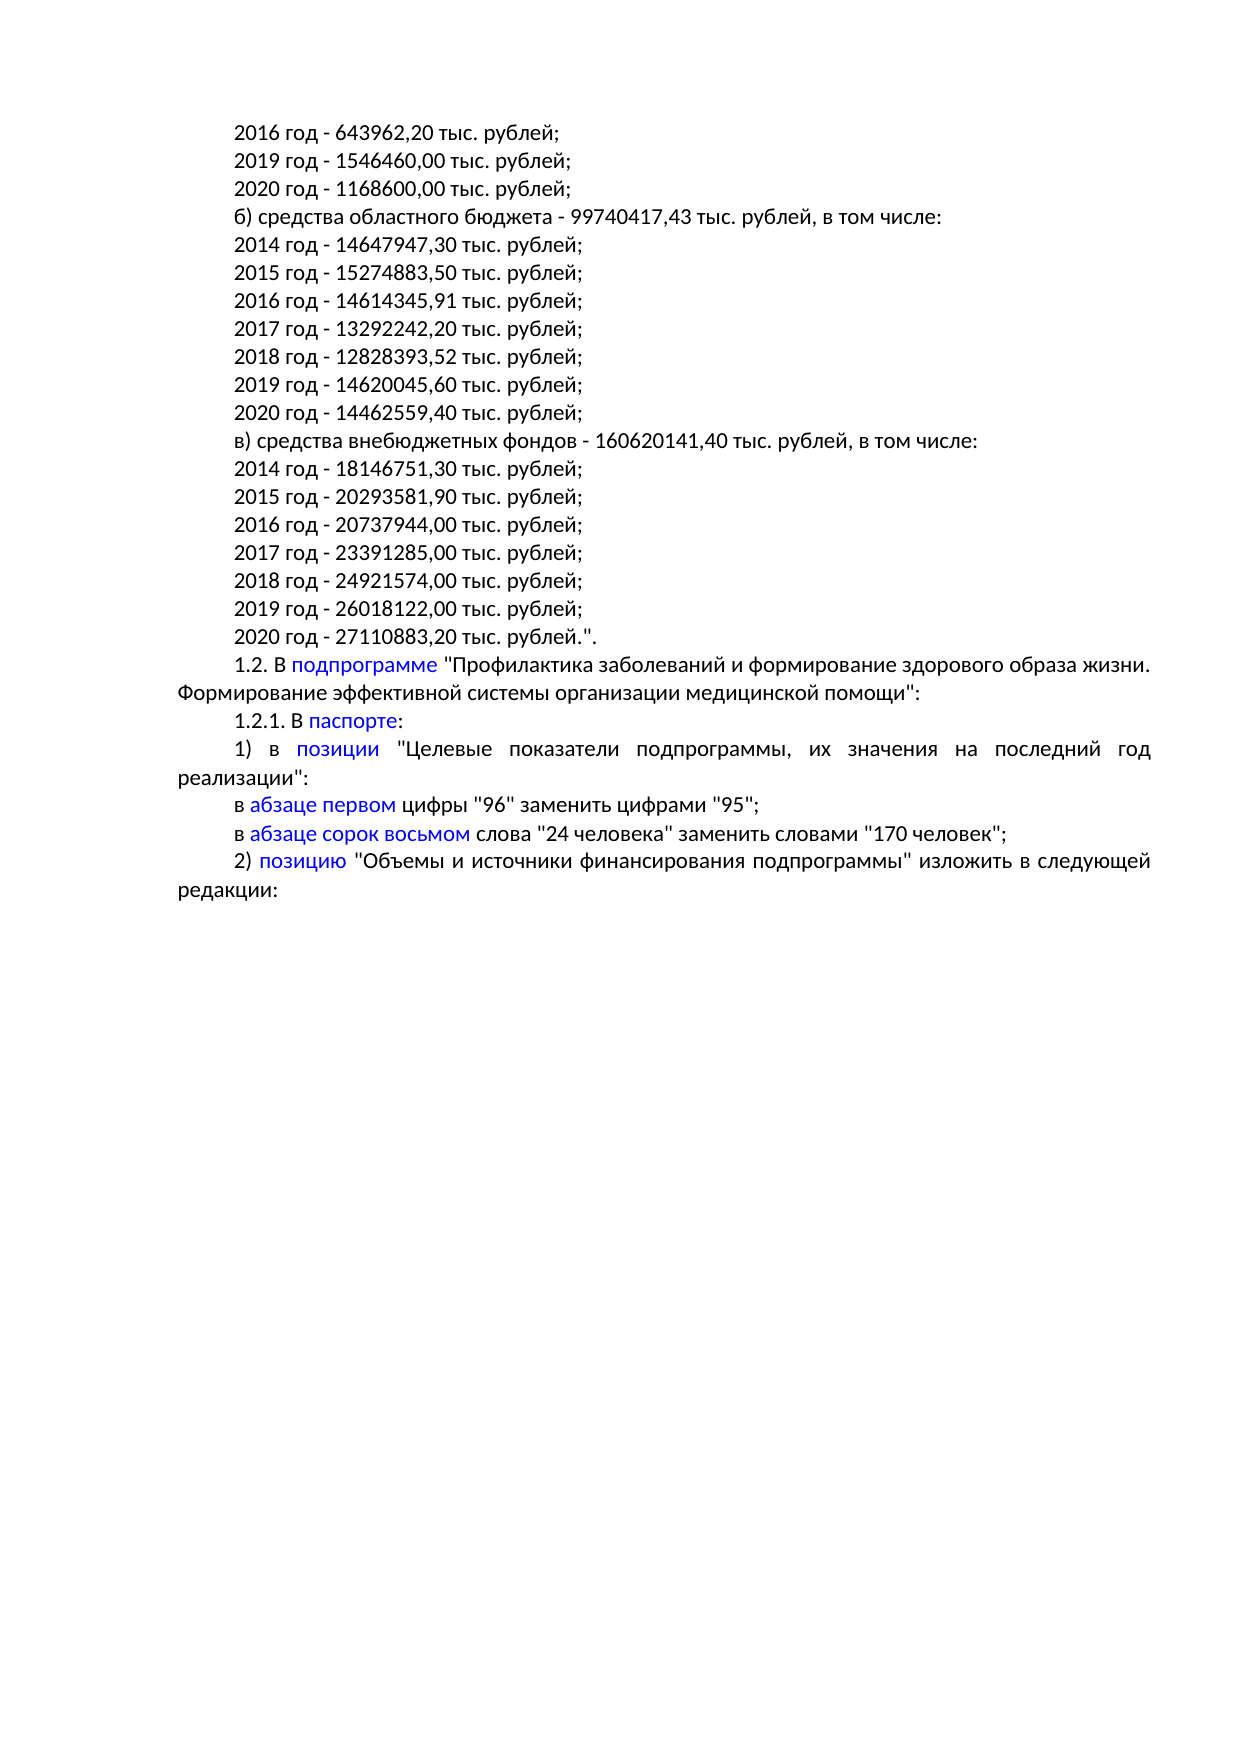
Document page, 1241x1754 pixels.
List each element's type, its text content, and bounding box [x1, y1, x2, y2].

text 2019 год - 26018122,00 тыс. рублей; [177, 594, 1152, 622]
text б) средства областного бюджета - 99740417,43 тыс. рублей, в том числе: [177, 202, 1152, 230]
text 2014 год - 18146751,30 тыс. рублей; [177, 454, 1152, 482]
text 2016 год - 20737944,00 тыс. рублей; [177, 510, 1152, 538]
text в абзаце первом цифры "96" заменить цифрами "95"; [177, 791, 1152, 819]
text 2018 год - 12828393,52 тыс. рублей; [177, 342, 1152, 370]
text 2020 год - 27110883,20 тыс. рублей.". [177, 622, 1152, 651]
text 2015 год - 15274883,50 тыс. рублей; [177, 258, 1152, 286]
text 2015 год - 20293581,90 тыс. рублей; [177, 482, 1152, 510]
text 2020 год - 14462559,40 тыс. рублей; [177, 398, 1152, 426]
text 2016 год - 14614345,91 тыс. рублей; [177, 286, 1152, 314]
text 1) в позиции "Целевые показатели подпрограммы, их значения на последний год реализации": [177, 734, 1152, 791]
text в) средства внебюджетных фондов - 160620141,40 тыс. рублей, в том числе: [177, 426, 1152, 454]
text 2) позицию "Объемы и источники финансирования подпрограммы" изложить в следующей редакции: [177, 847, 1152, 903]
text 1.2.1. В паспорте: [177, 707, 1152, 734]
text 2019 год - 14620045,60 тыс. рублей; [177, 370, 1152, 398]
text 2020 год - 1168600,00 тыс. рублей; [177, 174, 1152, 202]
text 2016 год - 643962,20 тыс. рублей; [177, 118, 1152, 146]
text 1.2. В подпрограмме "Профилактика заболеваний и формирование здорового образа жизни. Формирование эффективной системы организации медицинской помощи": [177, 651, 1152, 707]
text 2017 год - 13292242,20 тыс. рублей; [177, 314, 1152, 342]
text 2018 год - 24921574,00 тыс. рублей; [177, 566, 1152, 594]
text 2019 год - 1546460,00 тыс. рублей; [177, 146, 1152, 174]
text 2017 год - 23391285,00 тыс. рублей; [177, 538, 1152, 566]
text в абзаце сорок восьмом слова "24 человека" заменить словами "170 человек"; [177, 819, 1152, 847]
text 2014 год - 14647947,30 тыс. рублей; [177, 230, 1152, 258]
